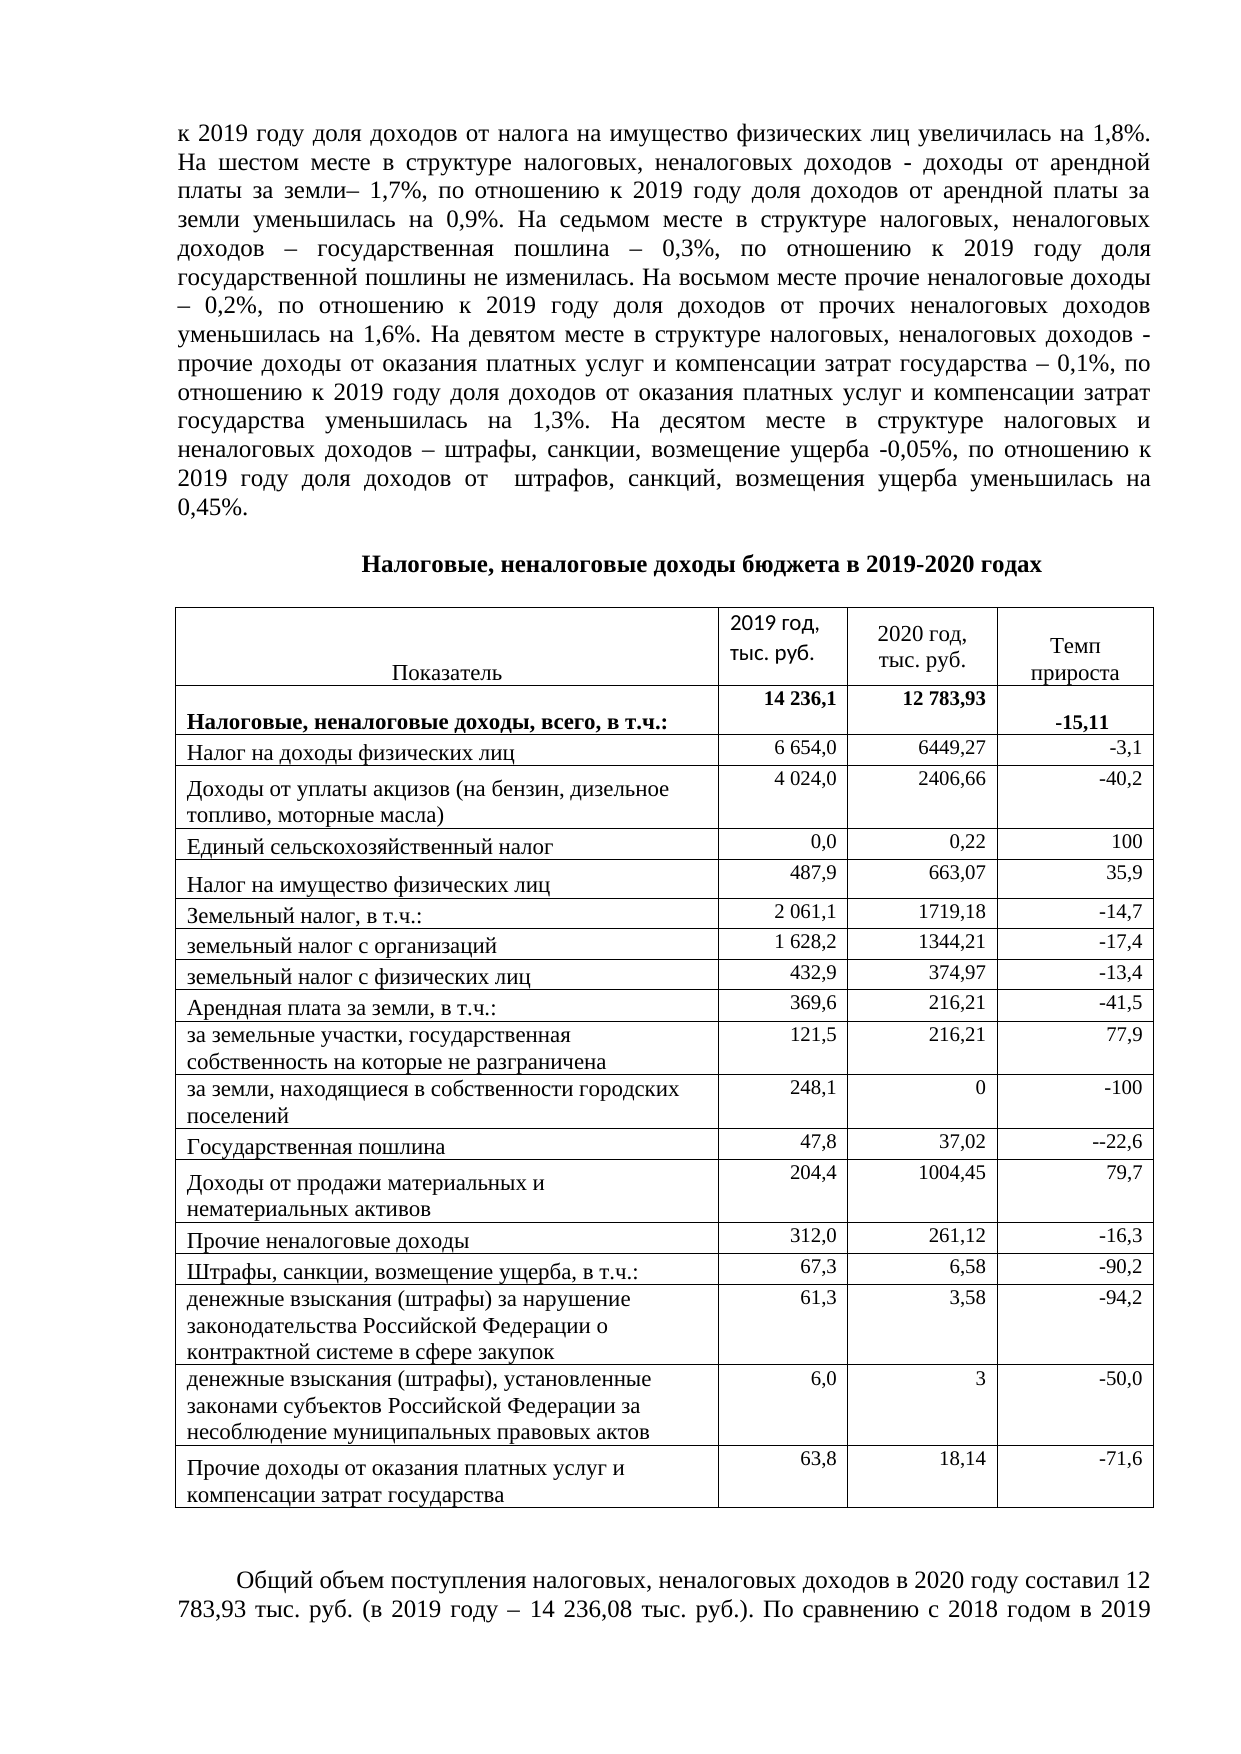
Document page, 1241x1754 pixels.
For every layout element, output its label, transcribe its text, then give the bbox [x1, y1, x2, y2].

table_cell земельный налог с физических лиц [176, 960, 718, 989]
table_cell за земельные участки, государственная собственность на которые не разграничена [176, 1022, 718, 1074]
table_cell Государственная пошлина [176, 1129, 718, 1159]
table_cell 1344,21 [848, 929, 997, 959]
table_cell 1 628,2 [719, 929, 847, 959]
table_header Темп прироста [998, 608, 1153, 685]
table_cell --22,6 [998, 1129, 1153, 1159]
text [177, 118, 1152, 521]
table_cell -17,4 [998, 929, 1153, 959]
table_cell 216,21 [848, 990, 997, 1021]
table_cell 2 061,1 [719, 899, 847, 928]
table_cell денежные взыскания (штрафы), установленные законами субъектов Российской Федерации за несоблюдение муниципальных правовых актов [176, 1365, 718, 1444]
table_cell Доходы от продажи материальных и нематериальных активов [176, 1160, 718, 1222]
table_cell 100 [998, 829, 1153, 859]
table_cell Земельный налог, в т.ч.: [176, 899, 718, 928]
table_cell 0,22 [848, 829, 997, 859]
table_cell 12 783,93 [848, 686, 997, 734]
table_cell 6,58 [848, 1254, 997, 1284]
table_cell 204,4 [719, 1160, 847, 1222]
table_cell 312,0 [719, 1223, 847, 1253]
table_cell за земли, находящиеся в собственности городских поселений [176, 1075, 718, 1128]
table_cell Доходы от уплаты акцизов (на бензин, дизельное топливо, моторные масла) [176, 766, 718, 828]
table_cell -40,2 [998, 766, 1153, 828]
table_cell -100 [998, 1075, 1153, 1128]
table_cell 261,12 [848, 1223, 997, 1253]
table_cell 18,14 [848, 1446, 997, 1507]
table_cell 4 024,0 [719, 766, 847, 828]
table_cell 216,21 [848, 1022, 997, 1074]
table_cell 35,9 [998, 860, 1153, 898]
table_cell -90,2 [998, 1254, 1153, 1284]
table_cell 0 [848, 1075, 997, 1128]
table_cell земельный налог с организаций [176, 929, 718, 959]
table_cell -50,0 [998, 1365, 1153, 1444]
table_cell -71,6 [998, 1446, 1153, 1507]
table_cell 487,9 [719, 860, 847, 898]
table_cell -15,11 [998, 686, 1153, 734]
table_cell 0,0 [719, 829, 847, 859]
table_cell 2406,66 [848, 766, 997, 828]
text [177, 1566, 1152, 1623]
table_cell 1004,45 [848, 1160, 997, 1222]
table_cell 121,5 [719, 1022, 847, 1074]
table_header Показатель [176, 608, 718, 685]
table_header 2019 год, тыс. руб. [719, 608, 847, 685]
table_cell 67,3 [719, 1254, 847, 1284]
table_cell 248,1 [719, 1075, 847, 1128]
table_cell Арендная плата за земли, в т.ч.: [176, 990, 718, 1021]
table_cell 61,3 [719, 1285, 847, 1364]
table_cell -94,2 [998, 1285, 1153, 1364]
table_cell Налоговые, неналоговые доходы, всего, в т.ч.: [176, 686, 718, 734]
table_cell 63,8 [719, 1446, 847, 1507]
table_cell 432,9 [719, 960, 847, 989]
table_cell 1719,18 [848, 899, 997, 928]
table_cell 37,02 [848, 1129, 997, 1159]
table_cell 79,7 [998, 1160, 1153, 1222]
table_cell 14 236,1 [719, 686, 847, 734]
table_cell 663,07 [848, 860, 997, 898]
table_cell -41,5 [998, 990, 1153, 1021]
table_cell Штрафы, санкции, возмещение ущерба, в т.ч.: [176, 1254, 718, 1284]
table_cell 77,9 [998, 1022, 1153, 1074]
table_cell Прочие неналоговые доходы [176, 1223, 718, 1253]
table_cell -13,4 [998, 960, 1153, 989]
table_cell Налог на доходы физических лиц [176, 735, 718, 765]
text Налоговые, неналоговые доходы бюджета в 2019-2020 годах [177, 549, 1152, 578]
table_cell 3 [848, 1365, 997, 1444]
table_cell -14,7 [998, 899, 1153, 928]
table_cell -16,3 [998, 1223, 1153, 1253]
table_cell Налог на имущество физических лиц [176, 860, 718, 898]
table_cell 47,8 [719, 1129, 847, 1159]
table_cell 3,58 [848, 1285, 997, 1364]
table_cell 6,0 [719, 1365, 847, 1444]
table_cell 374,97 [848, 960, 997, 989]
table_cell денежные взыскания (штрафы) за нарушение законодательства Российской Федерации о контрактной системе в сфере закупок [176, 1285, 718, 1364]
table_cell 6449,27 [848, 735, 997, 765]
table_cell 6 654,0 [719, 735, 847, 765]
table_cell 369,6 [719, 990, 847, 1021]
table_cell Прочие доходы от оказания платных услуг и компенсации затрат государства [176, 1446, 718, 1507]
table_header 2020 год, тыс. руб. [848, 608, 997, 685]
table_cell -3,1 [998, 735, 1153, 765]
table_cell Единый сельскохозяйственный налог [176, 829, 718, 859]
